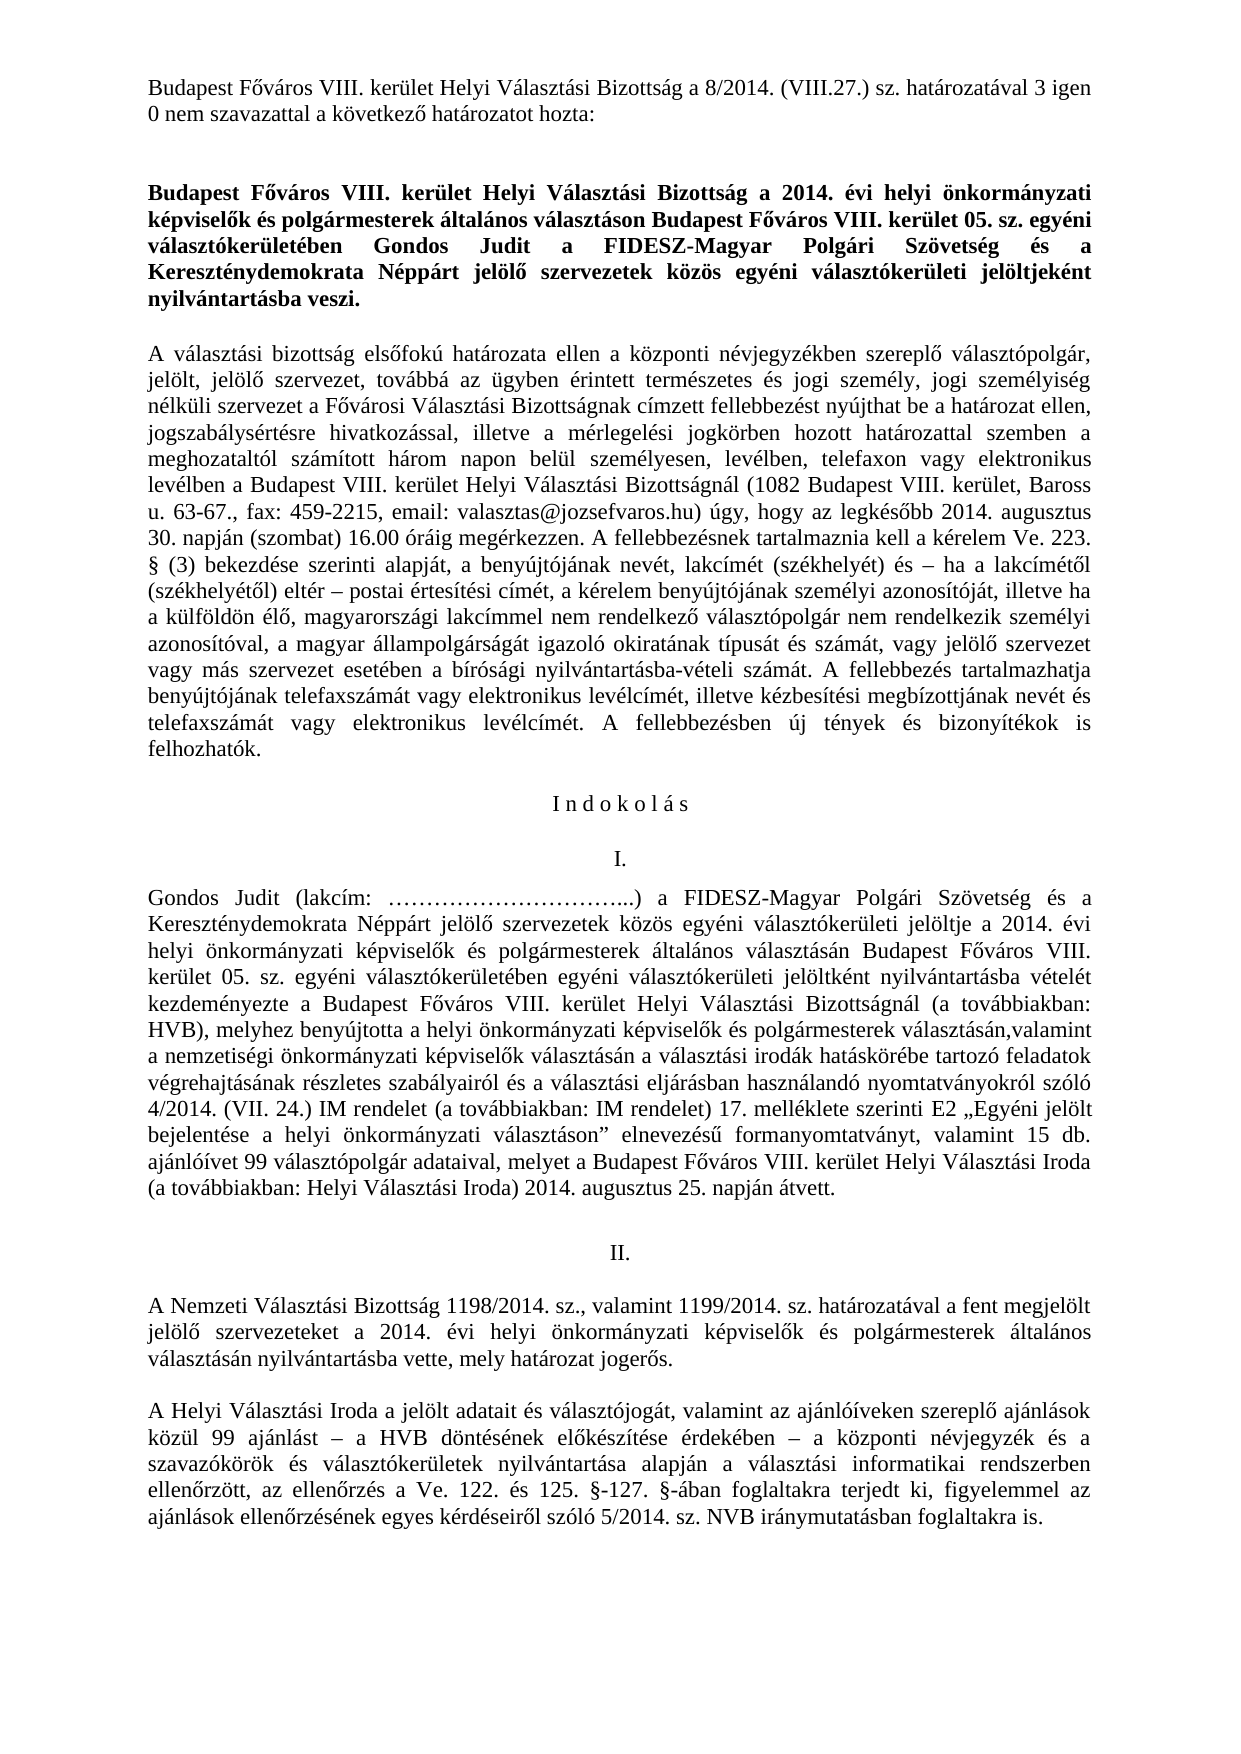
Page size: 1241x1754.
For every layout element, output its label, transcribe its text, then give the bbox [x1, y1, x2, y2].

text II. [148, 1239, 1093, 1266]
text A Helyi Választási Iroda a jelölt adatait és választójogát, valamint az ajánlóíveken szereplő ajánlások közül 99 ajánlást – a HVB döntésének előkészítése érdekében – a központi névjegyzék és a szavazókörök és választókerületek nyilvántartása alapján a választási informatikai rendszerben ellenőrzött, az ellenőrzés a Ve. 122. és 125. §-127. §-ában foglaltakra terjedt ki, figyelemmel az ajánlások ellenőrzésének egyes kérdéseiről szóló 5/2014. sz. NVB iránymutatásban foglaltakra is. [148, 1397, 1093, 1529]
text I. [148, 845, 1093, 872]
text A Nemzeti Választási Bizottság 1198/2014. sz., valamint 1199/2014. sz. határozatával a fent megjelölt jelölő szervezeteket a 2014. évi helyi önkormányzati képviselők és polgármesterek általános választásán nyilvántartásba vette, mely határozat jogerős. [148, 1292, 1093, 1371]
text Gondos Judit (lakcím: …………………………...) a FIDESZ-Magyar Polgári Szövetség és a Kereszténydemokrata Néppárt jelölő szervezetek közös egyéni választókerületi jelöltje a 2014. évi helyi önkormányzati képviselők és polgármesterek általános választásán Budapest Főváros VIII. kerület 05. sz. egyéni választókerületében egyéni választókerületi jelöltként nyilvántartásba vételét kezdeményezte a Budapest Főváros VIII. kerület Helyi Választási Bizottságnál (a továbbiakban: HVB), melyhez benyújtotta a helyi önkormányzati képviselők és polgármesterek választásán,valamint a nemzetiségi önkormányzati képviselők választásán a választási irodák hatáskörébe tartozó feladatok végrehajtásának részletes szabályairól és a választási eljárásban használandó nyomtatványokról szóló 4/2014. (VII. 24.) IM rendelet (a továbbiakban: IM rendelet) 17. melléklete szerinti E2 „Egyéni jelölt bejelentése a helyi önkormányzati választáson” elnevezésű formanyomtatványt, valamint 15 db. ajánlóívet 99 választópolgár adataival, melyet a Budapest Főváros VIII. kerület Helyi Választási Iroda (a továbbiakban: Helyi Választási Iroda) 2014. augusztus 25. napján átvett. [148, 884, 1093, 1200]
text A választási bizottság elsőfokú határozata ellen a központi névjegyzékben szereplő választópolgár, jelölt, jelölő szervezet, továbbá az ügyben érintett természetes és jogi személy, jogi személyiség nélküli szervezet a Fővárosi Választási Bizottságnak címzett fellebbezést nyújthat be a határozat ellen, jogszabálysértésre hivatkozással, illetve a mérlegelési jogkörben hozott határozattal szemben a meghozataltól számított három napon belül személyesen, levélben, telefaxon vagy elektronikus levélben a Budapest VIII. kerület Helyi Választási Bizottságnál (1082 Budapest VIII. kerület, Baross u. 63-67., fax: 459-2215, email: valasztas@jozsefvaros.hu) úgy, hogy az legkésőbb 2014. augusztus 30. napján (szombat) 16.00 óráig megérkezzen. A fellebbezésnek tartalmaznia kell a kérelem Ve. 223. § (3) bekezdése szerinti alapját, a benyújtójának nevét, lakcímét (székhelyét) és – ha a lakcímétől (székhelyétől) eltér – postai értesítési címét, a kérelem benyújtójának személyi azonosítóját, illetve ha a külföldön élő, magyarországi lakcímmel nem rendelkező választópolgár nem rendelkezik személyi azonosítóval, a magyar állampolgárságát igazoló okiratának típusát és számát, vagy jelölő szervezet vagy más szervezet esetében a bírósági nyilvántartásba-vételi számát. A fellebbezés tartalmazhatja benyújtójának telefaxszámát vagy elektronikus levélcímét, illetve kézbesítési megbízottjának nevét és telefaxszámát vagy elektronikus levélcímét. A fellebbezésben új tények és bizonyítékok is felhozhatók. [148, 340, 1093, 790]
text Budapest Főváros VIII. kerület Helyi Választási Bizottság a 2014. évi helyi önkormányzati képviselők és polgármesterek általános választáson Budapest Főváros VIII. kerület 05. sz. egyéni választókerületében Gondos Judit a FIDESZ-Magyar Polgári Szövetség és a Kereszténydemokrata Néppárt jelölő szervezetek közös egyéni választókerületi jelöltjeként nyilvántartásba veszi. [148, 179, 1093, 311]
text I n d o k o l á s [148, 790, 1093, 817]
text Budapest Főváros VIII. kerület Helyi Választási Bizottság a 8/2014. (VIII.27.) sz. határozatával 3 igen 0 nem szavazattal a következő határozatot hozta: [148, 74, 1093, 127]
